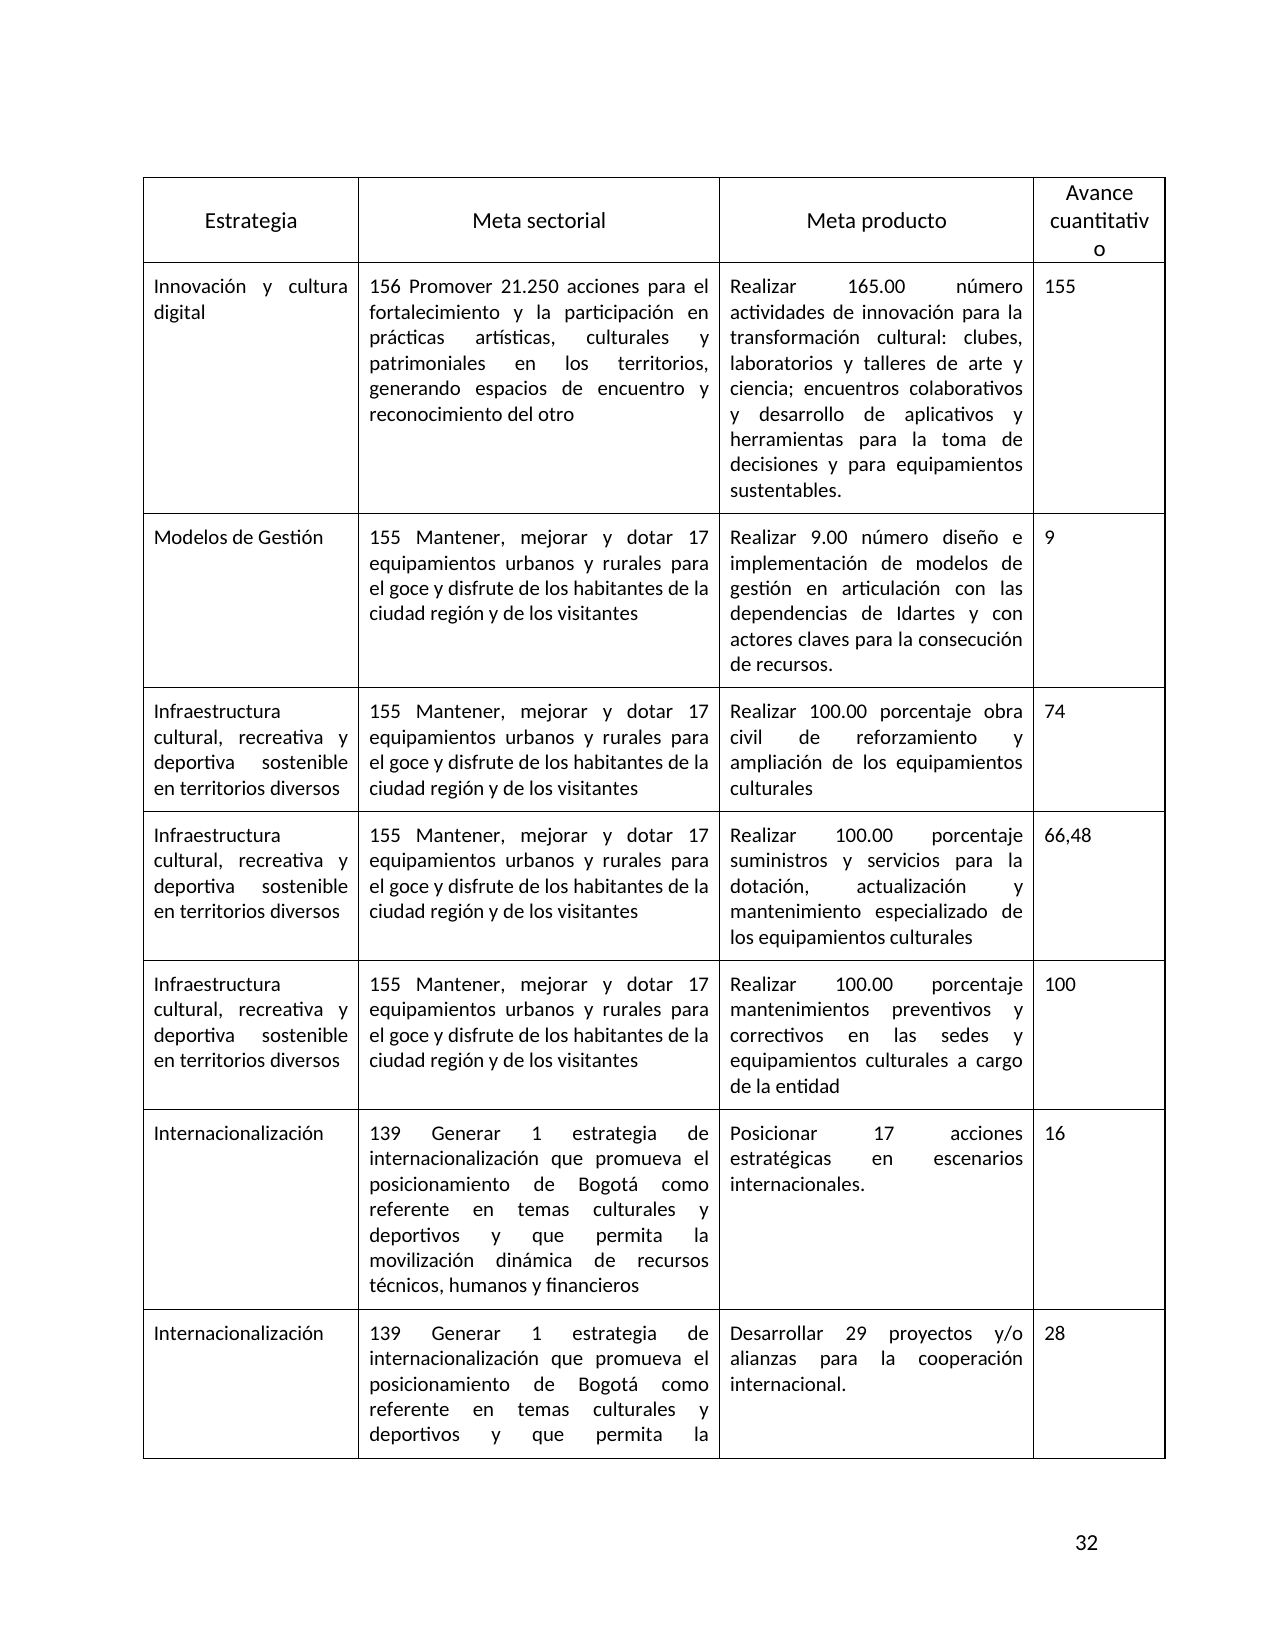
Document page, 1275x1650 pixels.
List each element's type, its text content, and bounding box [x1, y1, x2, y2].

table_cell Realizar 165.00 número actividades de innovación para la transformación cultural: clubes, laboratorios y talleres de arte y ciencia; encuentros colaborativos y desarrollo de aplicativos y herramientas para la toma de decisiones y para equipamientos sustentables. [720, 263, 1033, 513]
table_cell Infraestructura cultural, recreativa y deportiva sostenible en territorios diversos [144, 961, 358, 1109]
table_cell 74 [1034, 688, 1164, 811]
table_cell 155 Mantener, mejorar y dotar 17 equipamientos urbanos y rurales para el goce y disfrute de los habitantes de la ciudad región y de los visitantes [359, 812, 719, 960]
table_cell Realizar 9.00 número diseño e implementación de modelos de gestión en articulación con las dependencias de Idartes y con actores claves para la consecución de recursos. [720, 514, 1033, 687]
table_cell Innovación y cultura digital [144, 263, 358, 513]
table_cell 100 [1034, 961, 1164, 1109]
table_header Meta producto [720, 178, 1033, 262]
table_cell 9 [1034, 514, 1164, 687]
table_cell Modelos de Gestión [144, 514, 358, 687]
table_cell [359, 1310, 719, 1457]
table_cell Infraestructura cultural, recreativa y deportiva sostenible en territorios diversos [144, 812, 358, 960]
table_cell Internacionalización [144, 1110, 358, 1308]
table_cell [720, 1310, 1033, 1457]
table_header Meta sectorial [359, 178, 719, 262]
table_cell Internacionalización [144, 1310, 358, 1457]
table_cell 155 Mantener, mejorar y dotar 17 equipamientos urbanos y rurales para el goce y disfrute de los habitantes de la ciudad región y de los visitantes [359, 688, 719, 811]
table_cell 28 [1034, 1310, 1164, 1457]
table_cell 155 Mantener, mejorar y dotar 17 equipamientos urbanos y rurales para el goce y disfrute de los habitantes de la ciudad región y de los visitantes [359, 514, 719, 687]
table_cell Realizar 100.00 porcentaje mantenimientos preventivos y correctivos en las sedes y equipamientos culturales a cargo de la entidad [720, 961, 1033, 1109]
table_cell Posicionar 17 acciones estratégicas en escenarios internacionales. [720, 1110, 1033, 1308]
table_cell Realizar 100.00 porcentaje suministros y servicios para la dotación, actualización y mantenimiento especializado de los equipamientos culturales [720, 812, 1033, 960]
table_header Estrategia [144, 178, 358, 262]
table_cell 66,48 [1034, 812, 1164, 960]
table_cell 155 Mantener, mejorar y dotar 17 equipamientos urbanos y rurales para el goce y disfrute de los habitantes de la ciudad región y de los visitantes [359, 961, 719, 1109]
table_cell 16 [1034, 1110, 1164, 1308]
table_cell 155 [1034, 263, 1164, 513]
table_cell Infraestructura cultural, recreativa y deportiva sostenible en territorios diversos [144, 688, 358, 811]
table_header Avance cuantitativo [1034, 178, 1164, 262]
table_cell Realizar 100.00 porcentaje obra civil de reforzamiento y ampliación de los equipamientos culturales [720, 688, 1033, 811]
